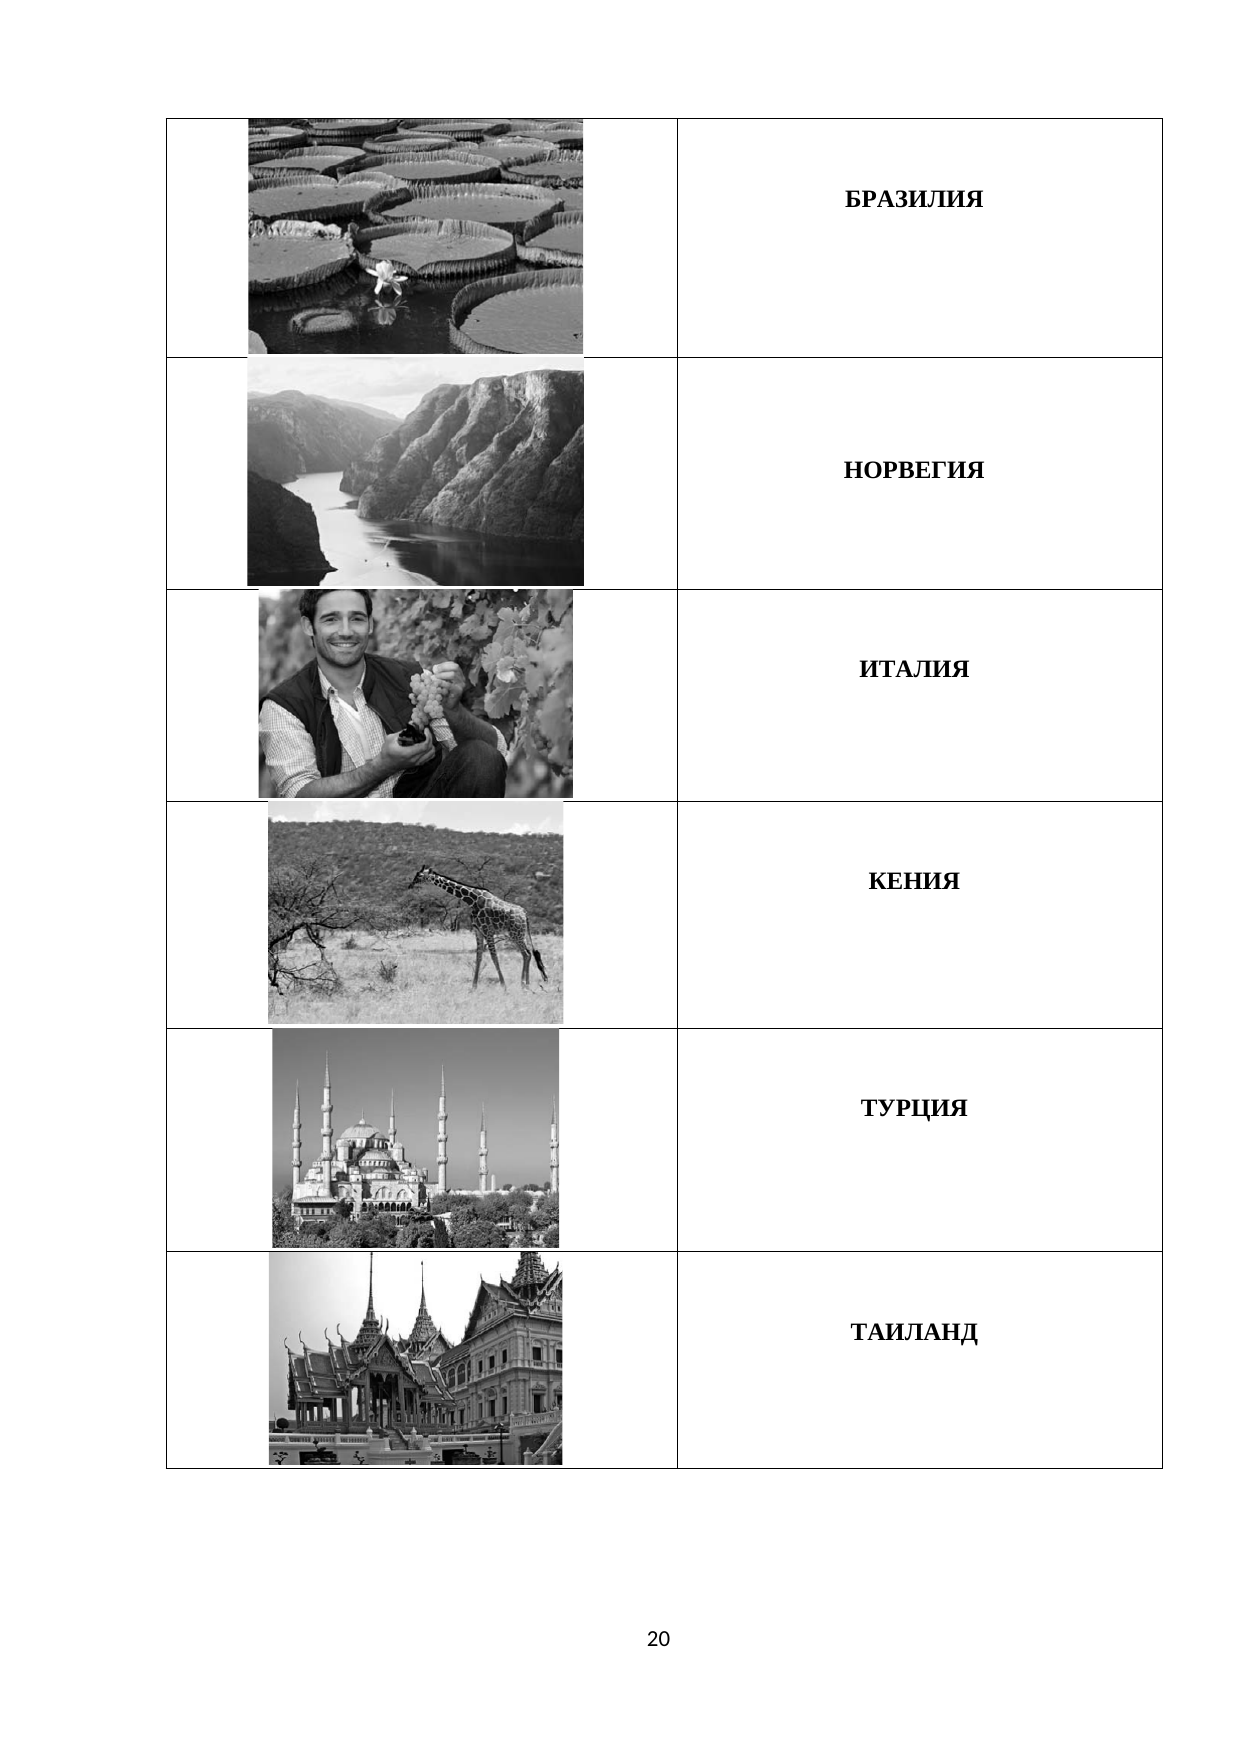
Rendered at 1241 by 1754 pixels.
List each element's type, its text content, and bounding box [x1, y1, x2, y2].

picture [268, 801, 564, 1024]
table_cell ТУРЦИЯ [678, 1029, 1162, 1251]
table_cell [167, 119, 677, 357]
table_cell БРАЗИЛИЯ [678, 119, 1162, 357]
picture [258, 589, 573, 798]
table_cell НОРВЕГИЯ [678, 358, 1162, 588]
table_cell ИТАЛИЯ [678, 590, 1162, 801]
picture [247, 357, 584, 586]
picture [272, 1028, 560, 1248]
picture [248, 119, 584, 354]
table_cell [167, 590, 677, 801]
picture [268, 1252, 563, 1465]
table_cell КЕНИЯ [678, 802, 1162, 1027]
table_cell [167, 802, 677, 1027]
table_cell [167, 1252, 677, 1468]
table_cell ТАИЛАНД [678, 1252, 1162, 1468]
table_cell [167, 358, 677, 588]
table_cell [167, 1029, 677, 1251]
